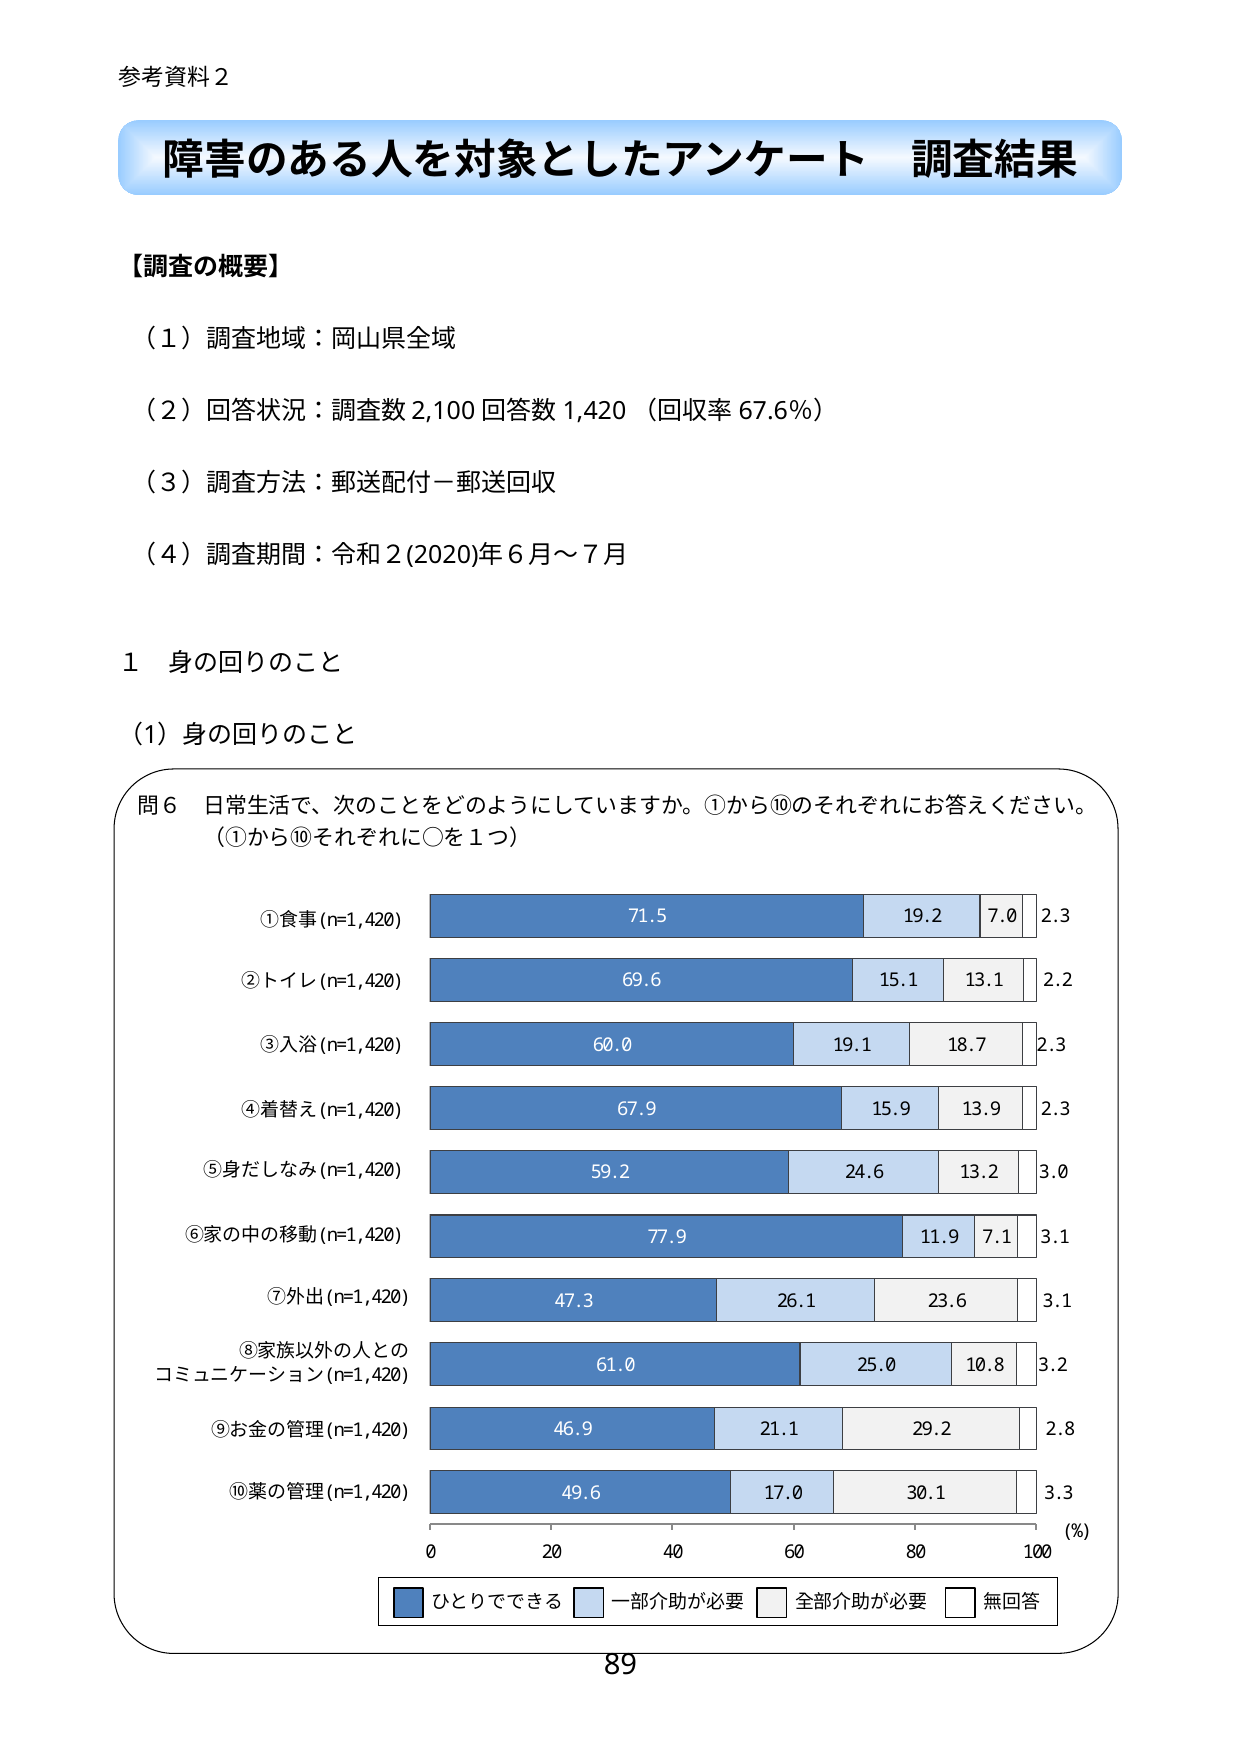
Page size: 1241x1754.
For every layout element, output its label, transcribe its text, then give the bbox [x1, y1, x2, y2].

text （３）調査方法：郵送配付－郵送回収 [131, 444, 1122, 517]
text （1）身の回りのこと [118, 697, 1122, 769]
text （２）回答状況：調査数2,100 回答数 1,420 （回収率 67.6％） [131, 372, 1122, 444]
text （４）調査期間：令和２(2020)年６月～７月 [131, 517, 1122, 589]
text 障害のある人を対象としたアンケート 調査結果 [118, 120, 1122, 192]
text １ 身の回りのこと [118, 625, 1122, 697]
text （１）調査地域：岡山県全域 [131, 300, 1122, 372]
text 【調査の概要】 [118, 228, 1122, 300]
